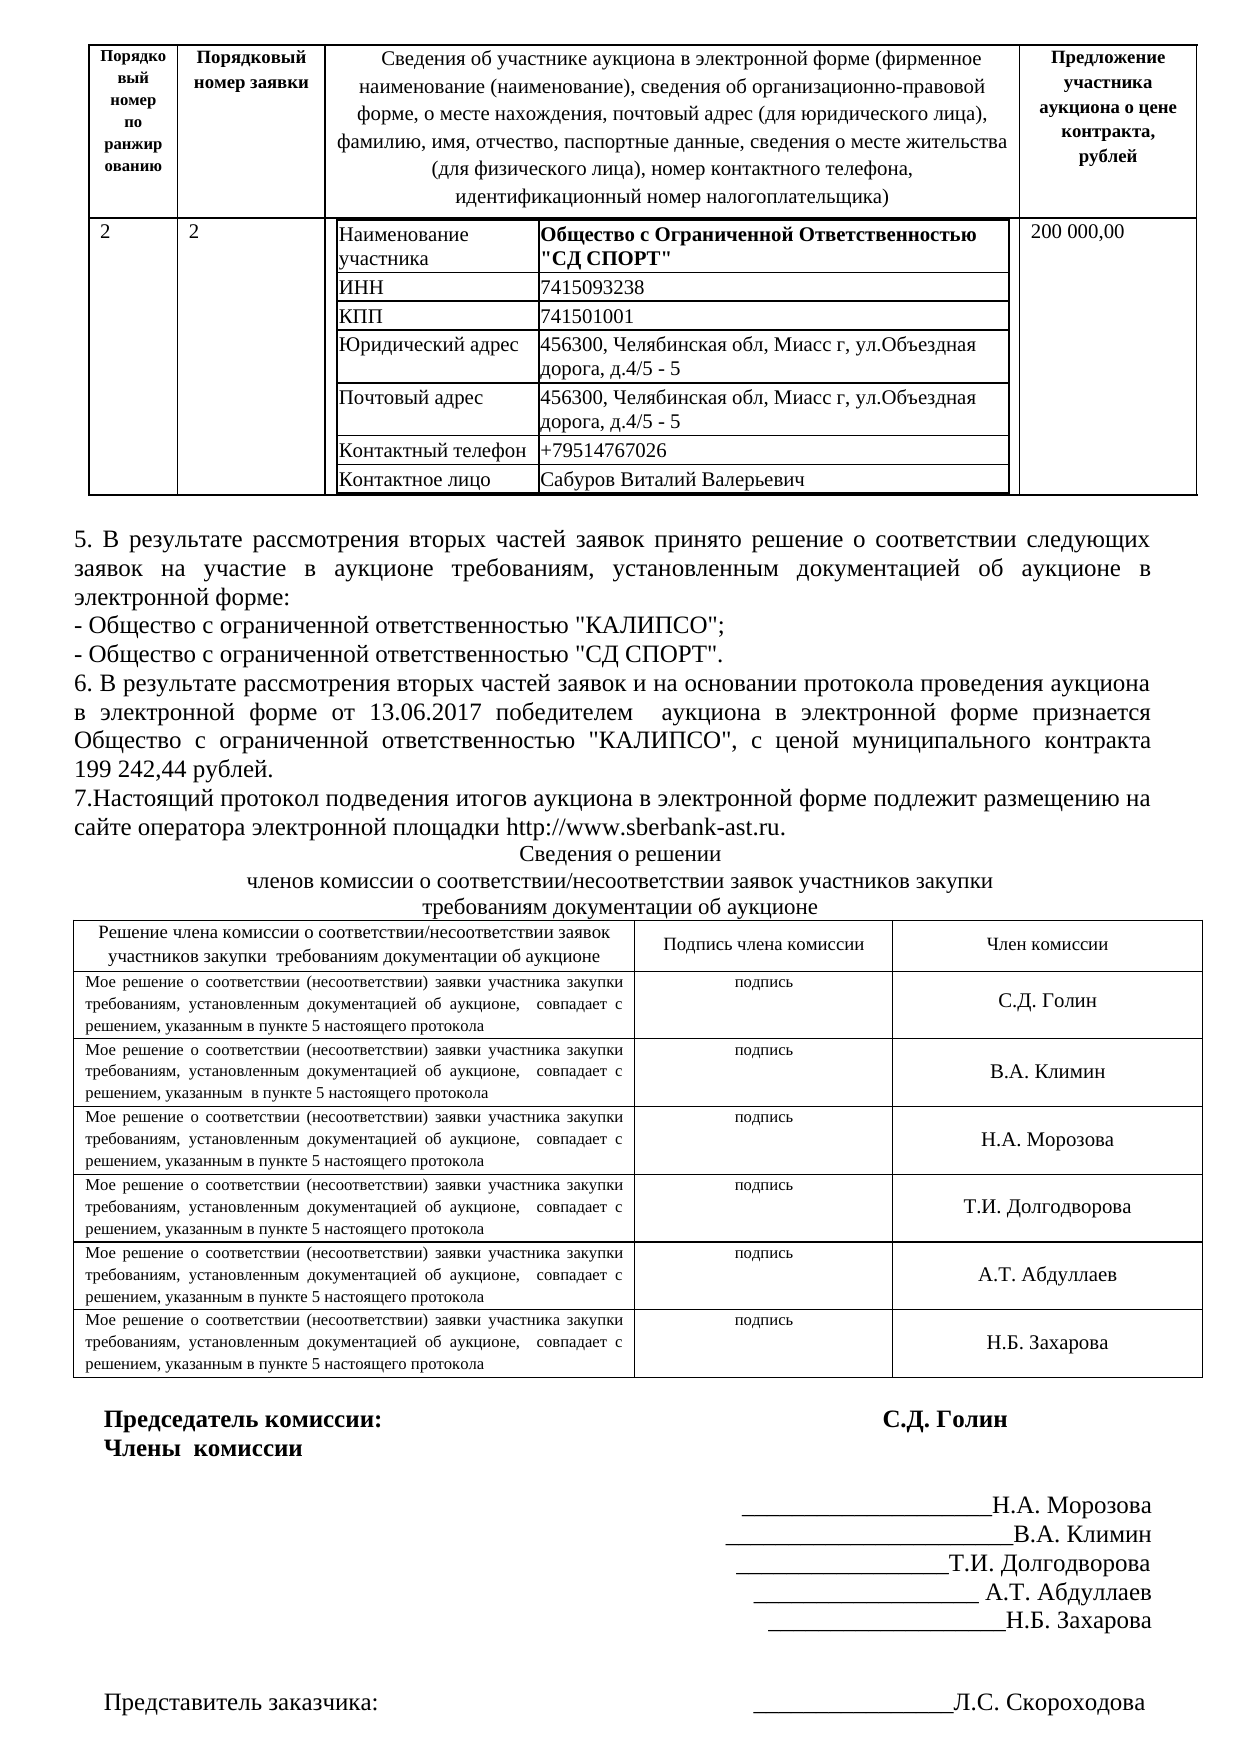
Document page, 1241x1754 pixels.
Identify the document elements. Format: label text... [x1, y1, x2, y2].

table_cell 2 [90, 219, 177, 494]
table_cell подпись [635, 1107, 892, 1174]
table_cell [540, 384, 1008, 435]
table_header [1020, 46, 1196, 217]
table_cell [540, 273, 1008, 300]
table_cell Н.А. Морозова [893, 1107, 1202, 1174]
table_header Подпись члена комиссии [635, 921, 892, 971]
table_cell [338, 465, 538, 492]
text - Общество с ограниченной ответственностью "КАЛИПСО"; [74, 611, 1152, 639]
table_cell [338, 221, 538, 272]
text 5. В результате рассмотрения вторых частей заявок принято решение о соответствии следующих заявок на участие в аукционе требованиям, установленным документацией об аукционе в электронной форме: [74, 524, 1152, 611]
text ____________________Н.А. Морозова [103, 1490, 1152, 1519]
table_cell С.Д. Голин [893, 972, 1202, 1038]
text 6. В результате рассмотрения вторых частей заявок и на основании протокола проведения аукциона в электронной форме от 13.06.2017 победителем аукциона в электронной форме признается Общество с ограниченной ответственностью "КАЛИПСО", с ценой муниципального контракта 199 242,44 рублей. [74, 668, 1152, 783]
table_cell [326, 219, 336, 494]
table_cell [338, 436, 538, 464]
table_cell Мое решение о соответствии (несоответствии) заявки участника закупки требованиям, установленным документацией об аукционе, совпадает с решением, указанным в пункте 5 настоящего протокола [74, 972, 634, 1038]
table_cell Мое решение о соответствии (несоответствии) заявки участника закупки требованиям, установленным документацией об аукционе, совпадает с решением, указанным в пункте 5 настоящего протокола [74, 1243, 634, 1309]
table_cell Т.И. Долгодворова [893, 1175, 1202, 1241]
table_cell [540, 302, 1008, 329]
text членов комиссии о соответствии/несоответствии заявок участников закупки [89, 867, 1152, 893]
text _______________________В.А. Климин [103, 1519, 1152, 1548]
table_cell [338, 302, 538, 329]
text __________________ А.Т. Абдуллаев [103, 1577, 1152, 1605]
table_cell подпись [635, 1039, 892, 1106]
table_header Решение члена комиссии о соответствии/несоответствии заявок участников закупки требованиям документации об аукционе [74, 921, 634, 971]
text ___________________Н.Б. Захарова [103, 1605, 1152, 1634]
table_cell подпись [635, 1175, 892, 1241]
table_cell [338, 273, 538, 300]
table_cell В.А. Климин [893, 1039, 1202, 1106]
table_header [326, 46, 1019, 217]
table_cell [1010, 219, 1019, 494]
table_cell [338, 331, 538, 382]
table_cell Мое решение о соответствии (несоответствии) заявки участника закупки требованиям, установленным документацией об аукционе, совпадает с решением, указанным в пункте 5 настоящего протокола [74, 1107, 634, 1174]
table_cell Мое решение о соответствии (несоответствии) заявки участника закупки требованиям, установленным документацией об аукционе, совпадает с решением, указанным в пункте 5 настоящего протокола [74, 1039, 634, 1106]
text Председатель комиссии: С.Д. Голин [103, 1404, 1152, 1433]
table_cell подпись [635, 1310, 892, 1377]
text Члены комиссии [103, 1433, 1152, 1462]
table_header Член комиссии [893, 921, 1202, 971]
table_cell [540, 331, 1008, 382]
table_cell [540, 221, 1008, 272]
table_cell А.Т. Абдуллаев [893, 1243, 1202, 1309]
table_cell [540, 436, 1008, 464]
table_header Порядковый номер по ранжированию [90, 46, 177, 217]
table_cell Мое решение о соответствии (несоответствии) заявки участника закупки требованиям, установленным документацией об аукционе, совпадает с решением, указанным в пункте 5 настоящего протокола [74, 1175, 634, 1241]
table_cell 2 [178, 219, 324, 494]
text - Общество с ограниченной ответственностью "СД СПОРТ". [74, 639, 1152, 668]
text требованиям документации об аукционе [89, 893, 1152, 919]
table_cell Н.Б. Захарова [893, 1310, 1202, 1377]
text Представитель заказчика: ________________Л.С. Скороходова [103, 1687, 1152, 1716]
text _________________Т.И. Долгодворова [103, 1548, 1152, 1577]
text 7.Настоящий протокол подведения итогов аукциона в электронной форме подлежит размещению на сайте оператора электронной площадки http://www.sberbank-ast.ru. [74, 783, 1152, 841]
table_cell [338, 384, 538, 435]
table_cell Мое решение о соответствии (несоответствии) заявки участника закупки требованиям, установленным документацией об аукционе, совпадает с решением, указанным в пункте 5 настоящего протокола [74, 1310, 634, 1377]
table_header Порядковый номер заявки [178, 46, 324, 217]
table_cell подпись [635, 1243, 892, 1309]
table_cell [540, 465, 1008, 492]
text Сведения о решении [89, 841, 1152, 867]
table_cell подпись [635, 972, 892, 1038]
table_cell 200 000,00 [1020, 219, 1196, 494]
